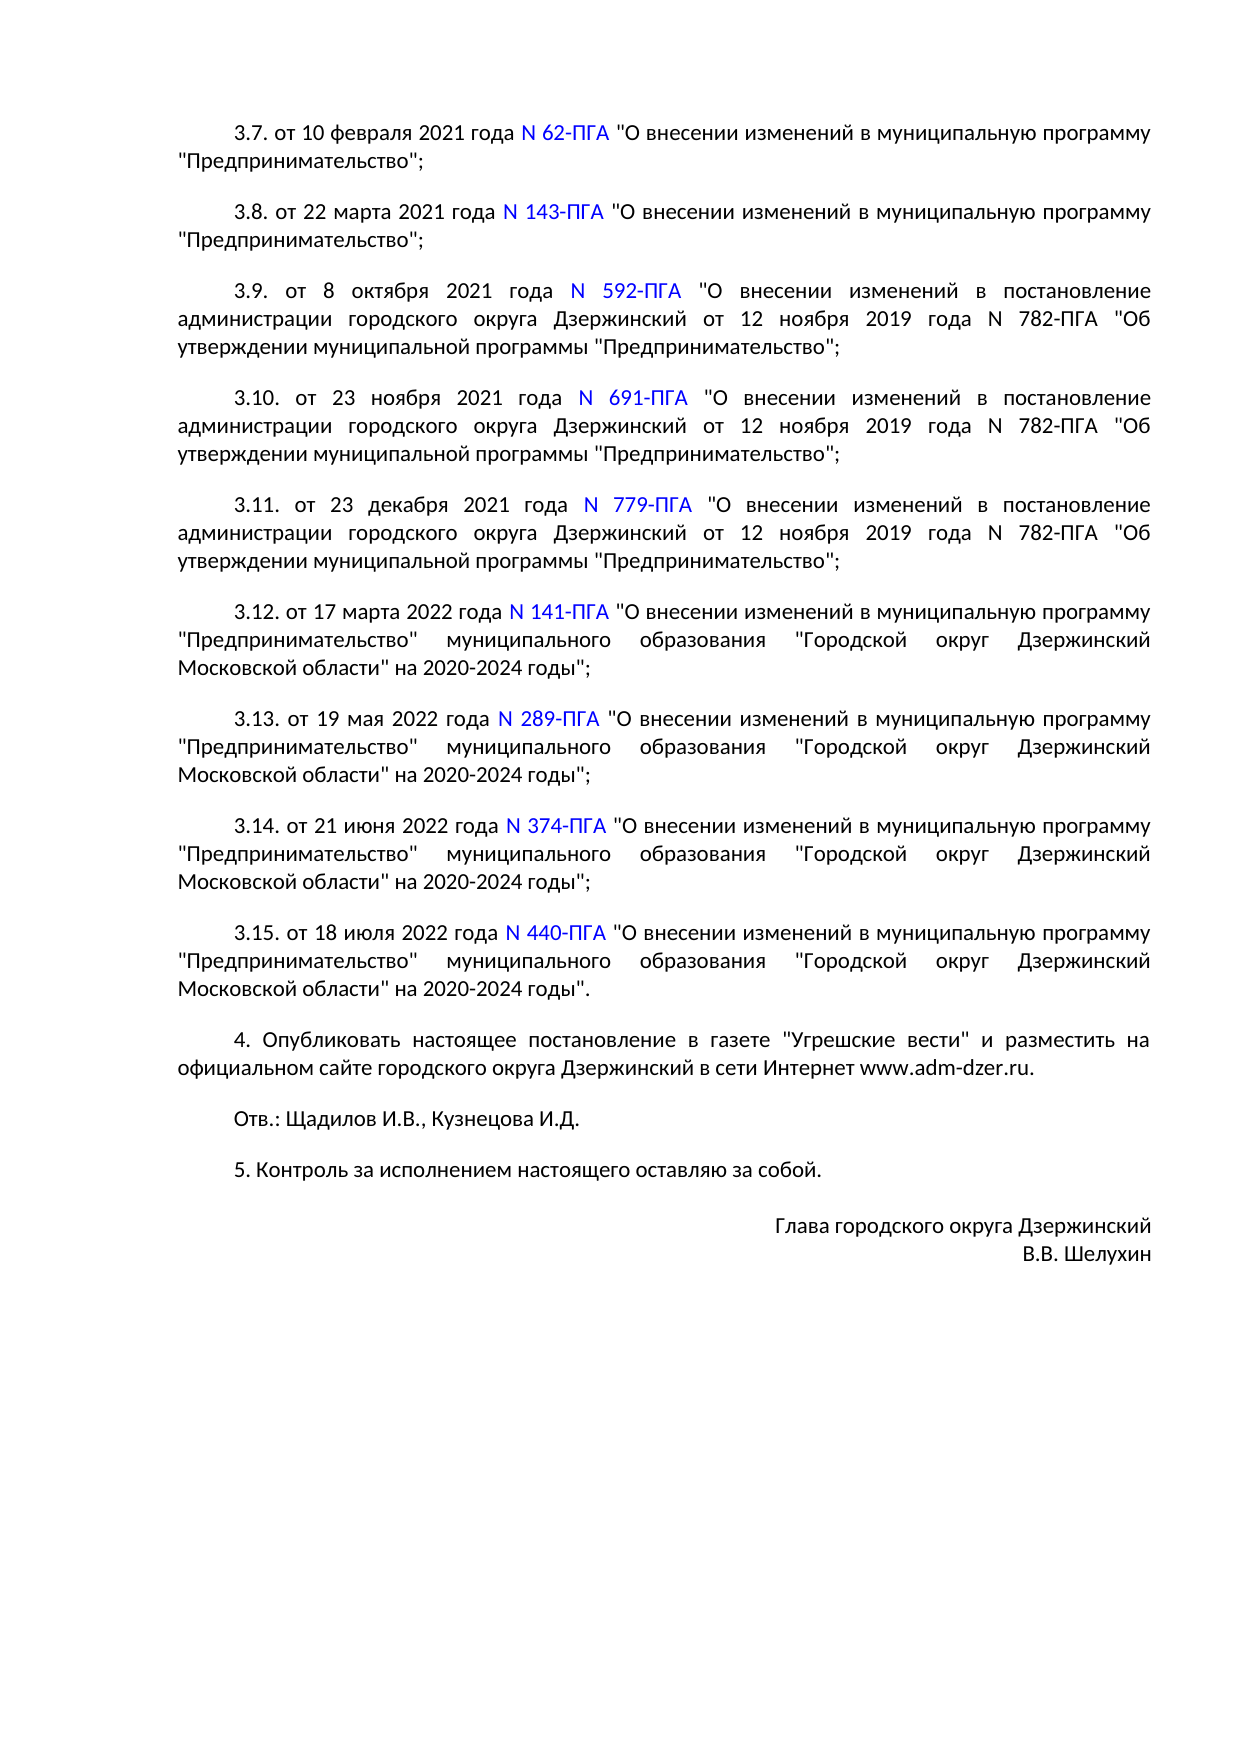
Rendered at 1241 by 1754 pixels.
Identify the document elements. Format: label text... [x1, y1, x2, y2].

text 3.10. от 23 ноября 2021 года N 691-ПГА "О внесении изменений в постановление администрации городского округа Дзержинский от 12 ноября 2019 года N 782-ПГА "Об утверждении муниципальной программы "Предпринимательство"; [177, 383, 1152, 467]
text 3.9. от 8 октября 2021 года N 592-ПГА "О внесении изменений в постановление администрации городского округа Дзержинский от 12 ноября 2019 года N 782-ПГА "Об утверждении муниципальной программы "Предпринимательство"; [177, 276, 1152, 360]
text 3.14. от 21 июня 2022 года N 374-ПГА "О внесении изменений в муниципальную программу "Предпринимательство" муниципального образования "Городской округ Дзержинский Московской области" на 2020-2024 годы"; [177, 811, 1152, 895]
text 3.11. от 23 декабря 2021 года N 779-ПГА "О внесении изменений в постановление администрации городского округа Дзержинский от 12 ноября 2019 года N 782-ПГА "Об утверждении муниципальной программы "Предпринимательство"; [177, 490, 1152, 574]
text 3.12. от 17 марта 2022 года N 141-ПГА "О внесении изменений в муниципальную программу "Предпринимательство" муниципального образования "Городской округ Дзержинский Московской области" на 2020-2024 годы"; [177, 597, 1152, 681]
text 3.8. от 22 марта 2021 года N 143-ПГА "О внесении изменений в муниципальную программу "Предпринимательство"; [177, 197, 1152, 253]
text Глава городского округа Дзержинский [177, 1211, 1152, 1239]
text Отв.: Щадилов И.В., Кузнецова И.Д. [177, 1104, 1152, 1132]
text 3.13. от 19 мая 2022 года N 289-ПГА "О внесении изменений в муниципальную программу "Предпринимательство" муниципального образования "Городской округ Дзержинский Московской области" на 2020-2024 годы"; [177, 704, 1152, 788]
text 3.7. от 10 февраля 2021 года N 62-ПГА "О внесении изменений в муниципальную программу "Предпринимательство"; [177, 118, 1152, 174]
text В.В. Шелухин [177, 1239, 1152, 1267]
text 4. Опубликовать настоящее постановление в газете "Угрешские вести" и разместить на официальном сайте городского округа Дзержинский в сети Интернет www.adm-dzer.ru. [177, 1025, 1152, 1081]
text 3.15. от 18 июля 2022 года N 440-ПГА "О внесении изменений в муниципальную программу "Предпринимательство" муниципального образования "Городской округ Дзержинский Московской области" на 2020-2024 годы". [177, 918, 1152, 1002]
text 5. Контроль за исполнением настоящего оставляю за собой. [177, 1155, 1152, 1183]
